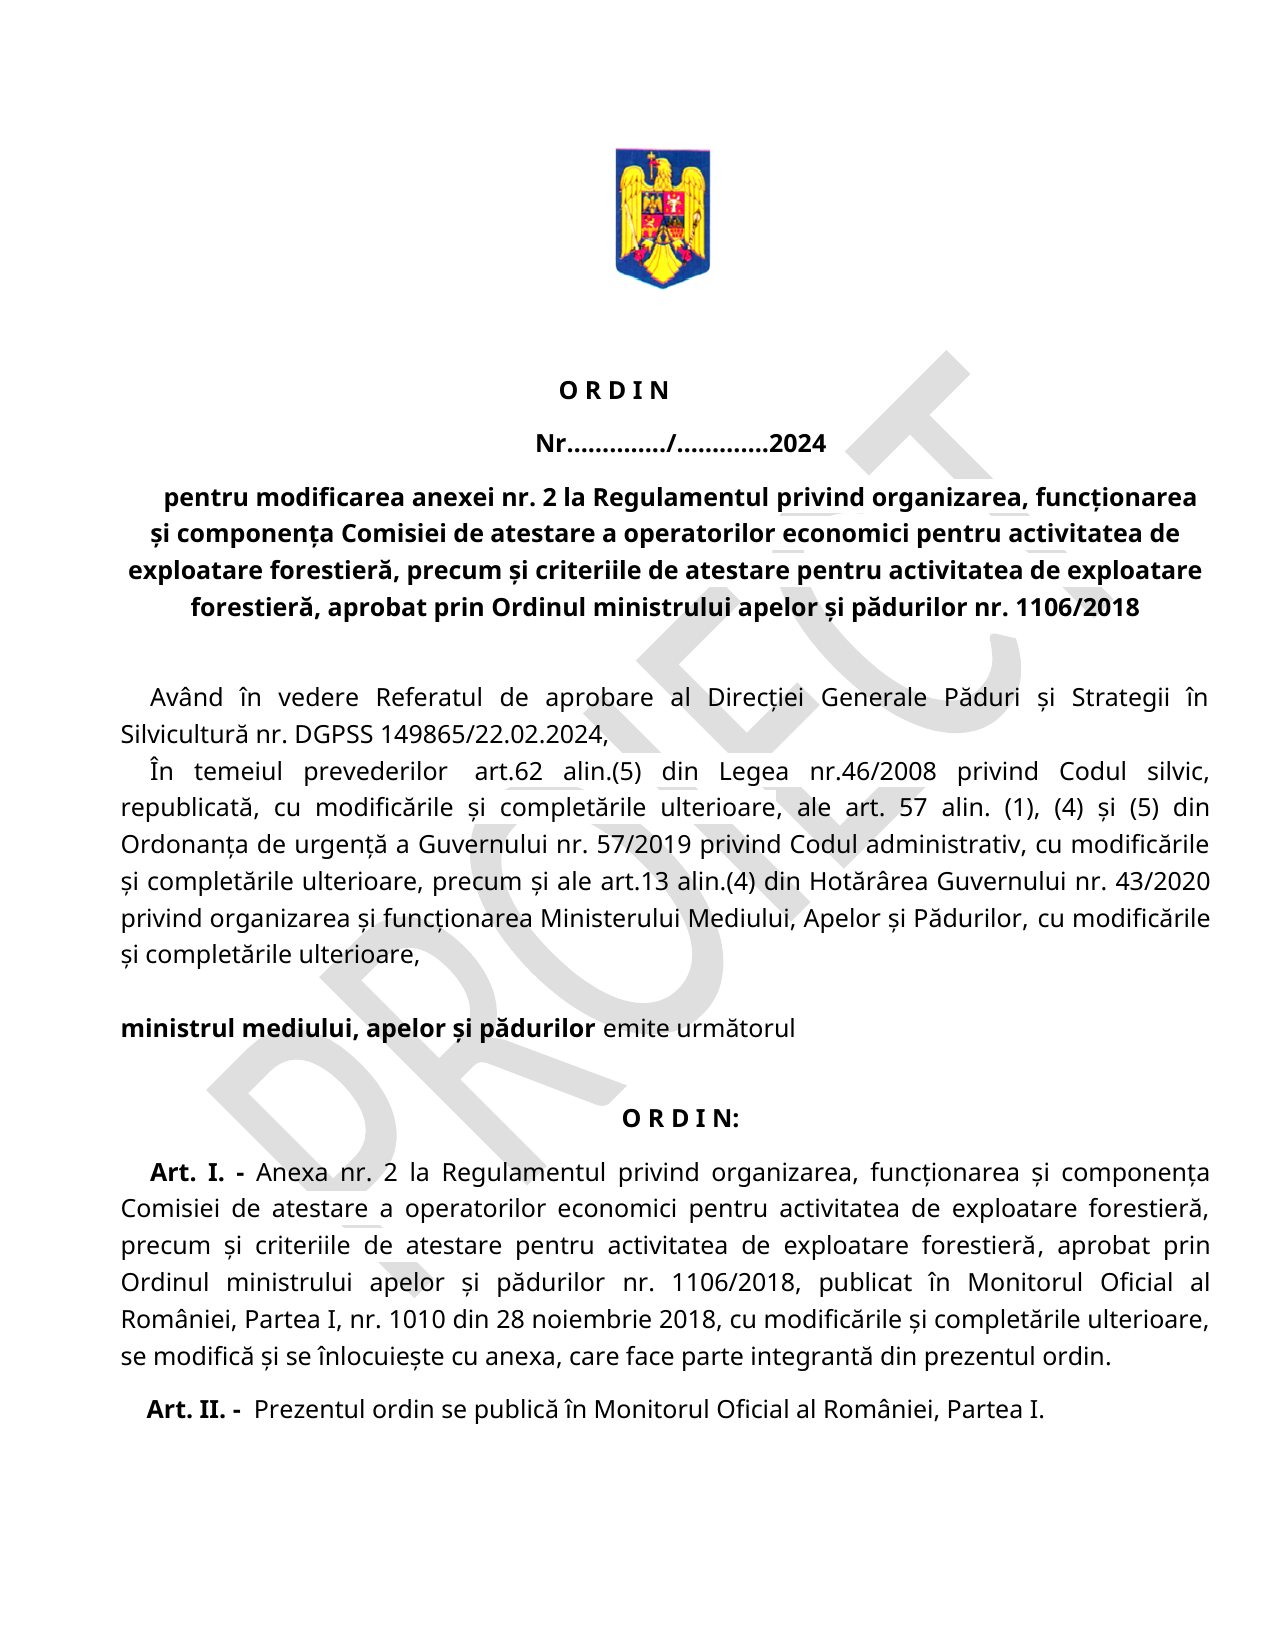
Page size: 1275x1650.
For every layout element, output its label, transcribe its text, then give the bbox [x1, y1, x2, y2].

text Având în vedere Referatul de aprobare al Direcției Generale Păduri și Strategii în Silvicultură nr. DGPSS 149865/22.02.2024, [120, 680, 1211, 751]
text O R D I N: [120, 1101, 1211, 1135]
text Art. I. - Anexa nr. 2 la Regulamentul privind organizarea, funcționarea și componența Comisiei de atestare a operatorilor economici pentru activitatea de exploatare forestieră, precum și criteriile de atestare pentru activitatea de exploatare forestieră, aprobat prin Ordinul ministrului apelor și pădurilor nr. 1106/2018, publicat în Monitorul Oficial al României, Partea I, nr. 1010 din 28 noiembrie 2018, cu modificările și completările ulterioare, se modifică și se înlocuiește cu anexa, care face parte integrantă din prezentul ordin. [120, 1154, 1211, 1191]
text Art. I. - Anexa nr. 2 la Regulamentul privind organizarea, funcționarea și componența Comisiei de atestare a operatorilor economici pentru activitatea de exploatare forestieră, precum și criteriile de atestare pentru activitatea de exploatare forestieră, aprobat prin Ordinul ministrului apelor și pădurilor nr. 1106/2018, publicat în Monitorul Oficial al României, Partea I, nr. 1010 din 28 noiembrie 2018, cu modificările și completările ulterioare, se modifică și se înlocuiește cu anexa, care face parte integrantă din prezentul ordin. [120, 1225, 1211, 1372]
text Nr…………../………….2024 [120, 426, 1211, 460]
picture [608, 141, 718, 295]
text pentru modificarea anexei nr. 2 la Regulamentul privind organizarea, funcționarea și componența Comisiei de atestare a operatorilor economici pentru activitatea de exploatare forestieră, precum și criteriile de atestare pentru activitatea de exploatare forestieră, aprobat prin Ordinul ministrului apelor și pădurilor nr. 1106/2018 [120, 479, 1211, 624]
text Art. II. - Prezentul ordin se publică în Monitorul Oficial al României, Partea I. [91, 1392, 1211, 1426]
text ministrul mediului, apelor și pădurilor emite următorul [120, 1011, 1211, 1045]
text În temeiul prevederilor art.62 alin.(5) din Legea nr.46/2008 privind Codul silvic, republicată, cu modificările și completările ulterioare, ale art. 57 alin. (1), (4) și (5) din Ordonanța de urgență a Guvernului nr. 57/2019 privind Codul administrativ, cu modificările și completările ulterioare, precum și ale art.13 alin.(4) din Hotărârea Guvernului nr. 43/2020 privind organizarea și funcționarea Ministerului Mediului, Apelor și Pădurilor, cu modificările și completările ulterioare, [120, 753, 1211, 971]
text O R D I N [120, 372, 1211, 406]
